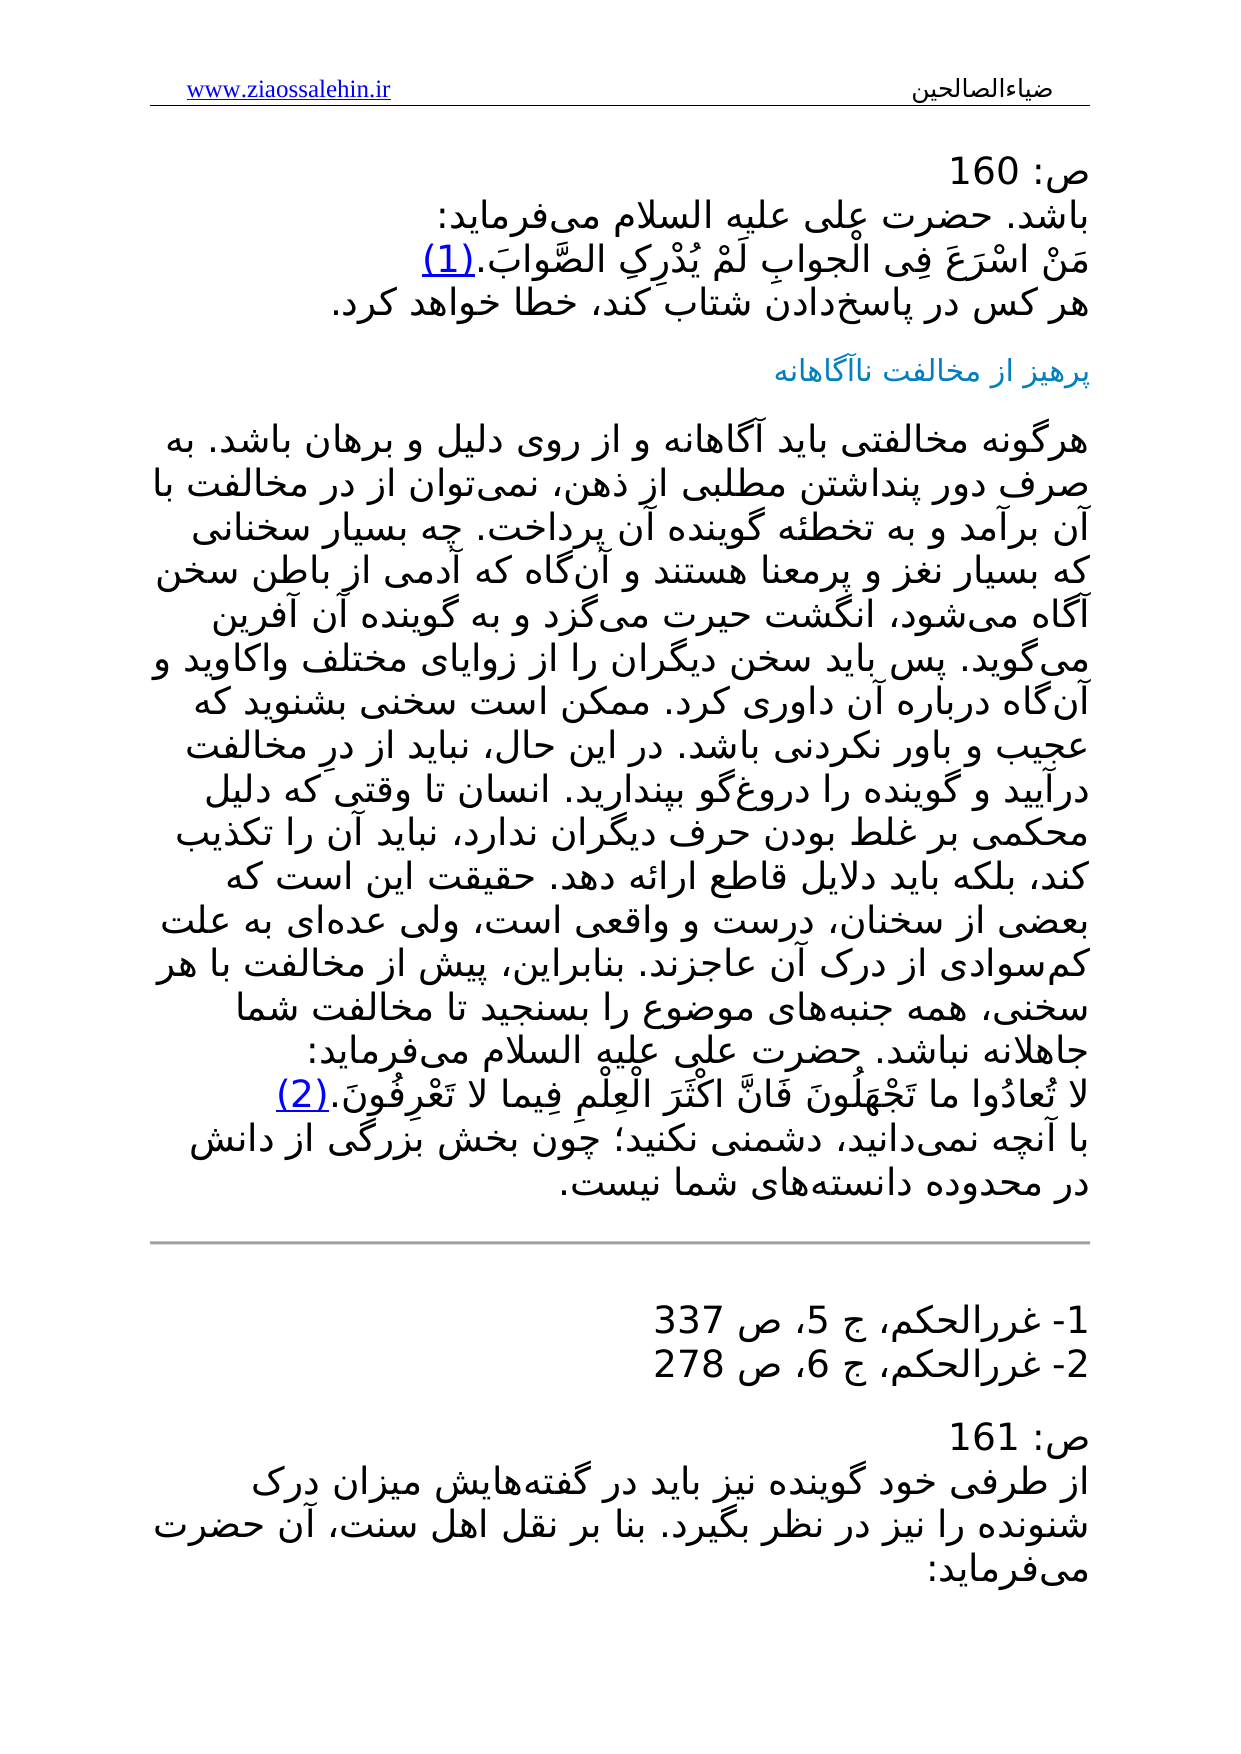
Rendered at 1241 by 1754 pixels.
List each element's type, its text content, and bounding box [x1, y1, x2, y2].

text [150, 1416, 1090, 1590]
text هرگونه مخالفتی باید آگاهانه و از روی دلیل و برهان باشد. به صرف دور پنداشتن مطلبی از ذهن، نمی‌توان از در مخالفت با آن برآمد و به تخطئه گوینده آن پرداخت. چه بسیار سخنانی که بسیار نغز و پرمعنا هستند و آن‌گاه که آدمی از باطن سخن آگاه می‌شود، انگشت حیرت می‌گزد و به گوینده آن آفرین می‌گوید. پس باید سخن دیگران را از زوایای مختلف واکاوید و آن‌گاه درباره آن داوری کرد. ممکن است سخنی بشنوید که عجیب و باور نکردنی باشد. در این حال، نباید از درِ مخالفت درآیید و گوینده را دروغ‌گو بپندارید. انسان تا وقتی که دلیل محکمی بر غلط بودن حرف دیگران ندارد، نباید آن را تکذیب کند، بلکه باید دلایل قاطع ارائه دهد. حقیقت این است که بعضی از سخنان، درست و واقعی است، ولی عده‌ای به علت کم‌سوادی از درک آن عاجزند. بنابراین، پیش از مخالفت با هر سخنی، همه جنبه‌های موضوع را بسنجید تا مخالفت شما جاهلانه نباشد. حضرت علی علیه السلام می‌فرماید: لا تُعادُوا ما تَجْهَلُونَ فَانَّ اکْثَرَ الْعِلْمِ فِیما لا تَعْرِفُونَ.(2) با آنچه نمی‌دانید، دشمنی نکنید؛ چون بخش بزرگی از دانش در محدوده دانسته‌های شما نیست. [150, 418, 1090, 1204]
subtitle پرهیز از مخالفت ناآگاهانه [150, 354, 1090, 389]
text 1- غررالحکم، ج 5، ص 337 2- غررالحکم، ج 6، ص 278 [150, 1299, 1090, 1386]
text ص: 160 باشد. حضرت علی علیه السلام می‌فرماید: مَنْ اسْرَعَ فِی الْجوابِ لَمْ یُدْرِکِ الصَّوابَ.(1) هر کس در پاسخ‌دادن شتاب کند، خطا خواهد کرد. [150, 150, 1090, 324]
